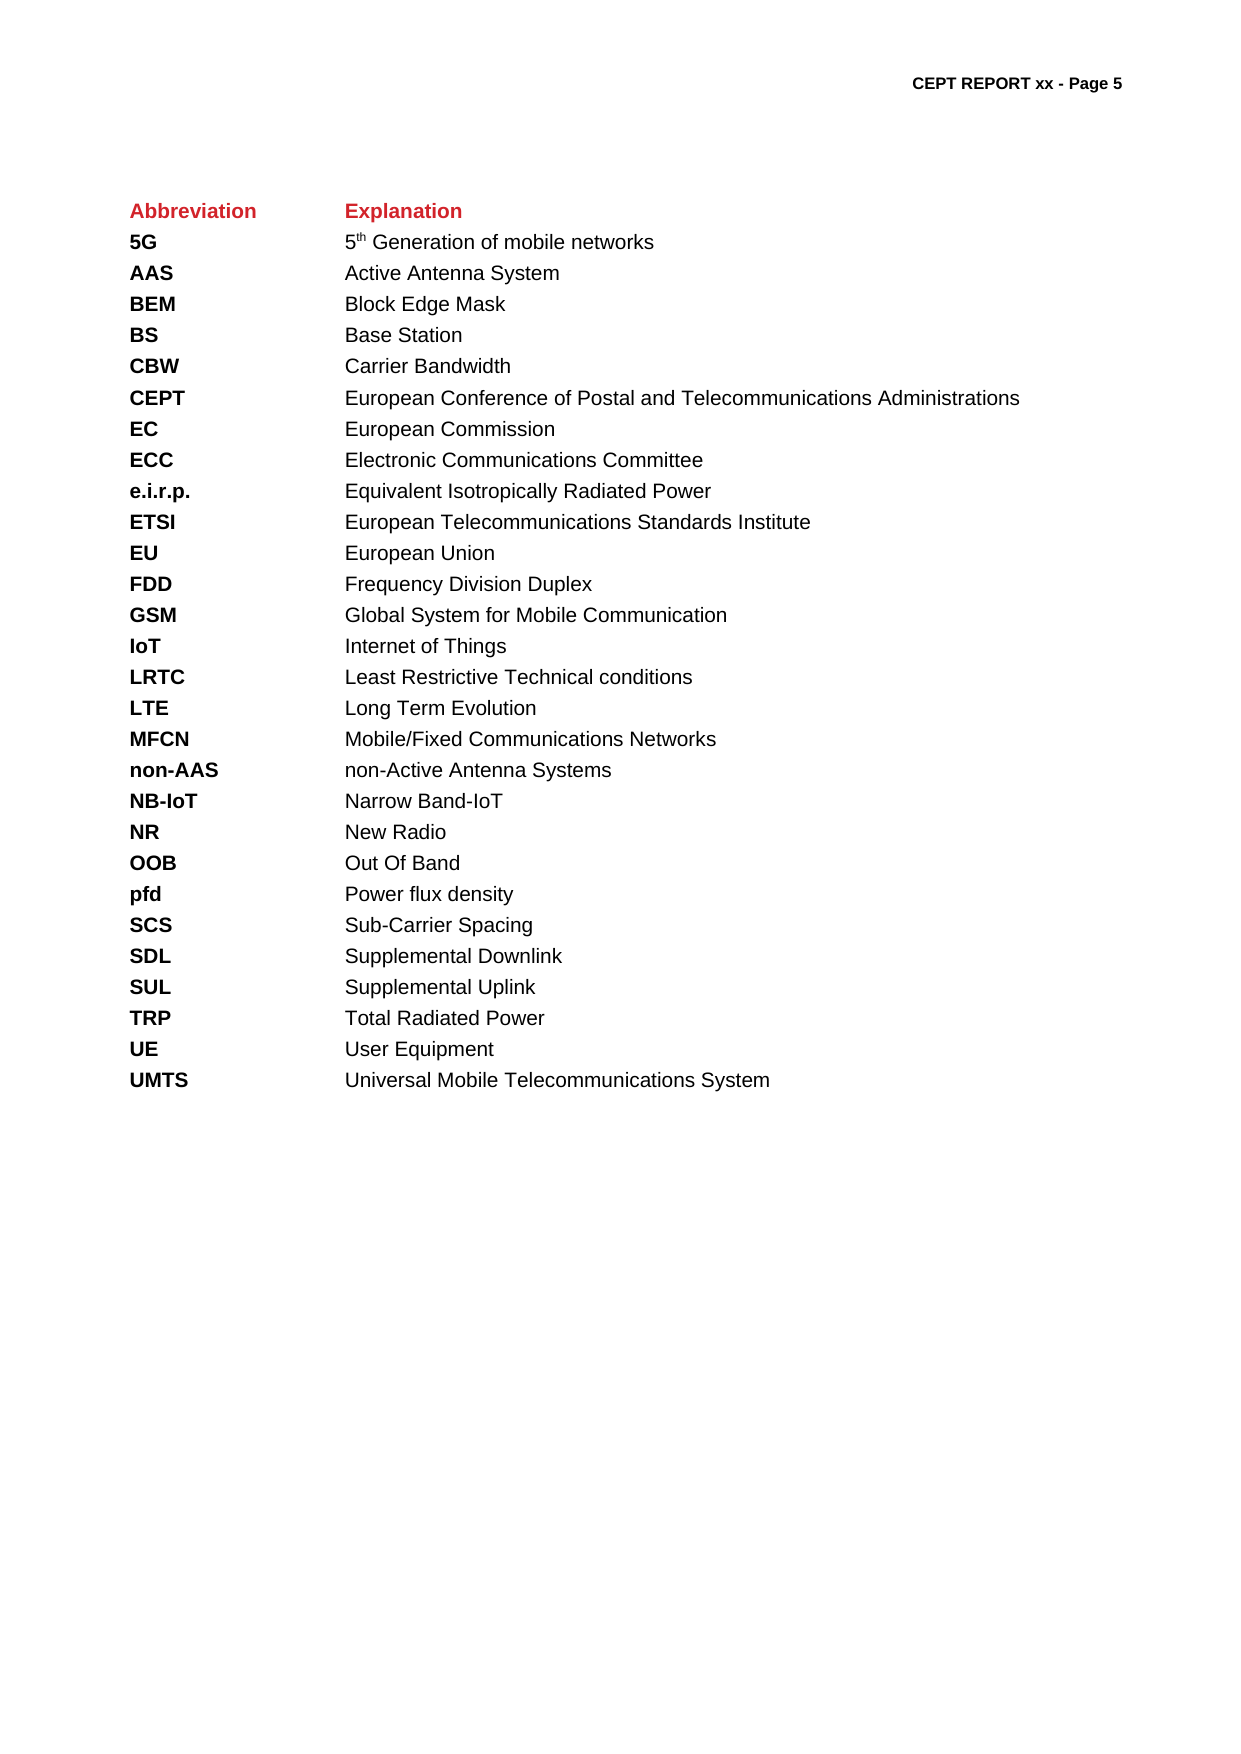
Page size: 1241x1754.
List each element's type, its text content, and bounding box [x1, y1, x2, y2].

table_cell Least Restrictive Technical conditions [333, 664, 1122, 694]
table_cell GSM [118, 601, 333, 632]
table_cell e.i.r.p. [118, 477, 333, 508]
table_cell Equivalent Isotropically Radiated Power [333, 477, 1122, 508]
table_cell Carrier Bandwidth [333, 353, 1122, 384]
table_cell Active Antenna System [333, 260, 1122, 291]
table_cell Universal Mobile Telecommunications System [333, 1067, 1122, 1098]
table_cell Internet of Things [333, 633, 1122, 663]
table_cell CBW [118, 353, 333, 384]
table_cell EU [118, 539, 333, 570]
table_cell UMTS [118, 1067, 333, 1098]
table_cell Long Term Evolution [333, 695, 1122, 726]
table_cell New Radio [333, 819, 1122, 850]
table_cell Power flux density [333, 881, 1122, 912]
table_cell non-AAS [118, 757, 333, 788]
table_cell ECC [118, 446, 333, 477]
table_cell LTE [118, 695, 333, 726]
table_header Abbreviation [118, 198, 333, 229]
table_cell 5G [118, 229, 333, 260]
table_cell MFCN [118, 726, 333, 757]
table_cell NB-IoT [118, 788, 333, 819]
table_cell Global System for Mobile Communication [333, 601, 1122, 632]
table_cell European Commission [333, 415, 1122, 446]
table_cell BS [118, 322, 333, 353]
table_cell TRP [118, 1005, 333, 1036]
table_header Explanation [333, 198, 1122, 229]
table_cell Sub-Carrier Spacing [333, 912, 1122, 943]
table_cell Narrow Band-IoT [333, 788, 1122, 819]
table_cell non-Active Antenna Systems [333, 757, 1122, 788]
table_cell User Equipment [333, 1036, 1122, 1067]
table_cell OOB [118, 850, 333, 881]
table_cell Out Of Band [333, 850, 1122, 881]
table_cell FDD [118, 570, 333, 601]
table_cell Electronic Communications Committee [333, 446, 1122, 477]
table_cell CEPT [118, 384, 333, 415]
table_cell Base Station [333, 322, 1122, 353]
table_cell EC [118, 415, 333, 446]
table_cell AAS [118, 260, 333, 291]
table_cell UE [118, 1036, 333, 1067]
table_cell European Conference of Postal and Telecommunications Administrations [333, 384, 1122, 415]
table_cell LRTC [118, 664, 333, 694]
table_cell pfd [118, 881, 333, 912]
table_cell NR [118, 819, 333, 850]
table_cell SCS [118, 912, 333, 943]
table_cell BEM [118, 291, 333, 322]
table_cell Supplemental Downlink [333, 943, 1122, 974]
table_cell Total Radiated Power [333, 1005, 1122, 1036]
table_cell European Telecommunications Standards Institute [333, 508, 1122, 539]
table_cell ETSI [118, 508, 333, 539]
table_cell Block Edge Mask [333, 291, 1122, 322]
table_cell SUL [118, 974, 333, 1005]
table_cell Frequency Division Duplex [333, 570, 1122, 601]
table_cell IoT [118, 633, 333, 663]
table_cell Mobile/Fixed Communications Networks [333, 726, 1122, 757]
table_cell European Union [333, 539, 1122, 570]
table_cell SDL [118, 943, 333, 974]
table_cell 5th Generation of mobile networks [333, 229, 1122, 260]
table_cell Supplemental Uplink [333, 974, 1122, 1005]
